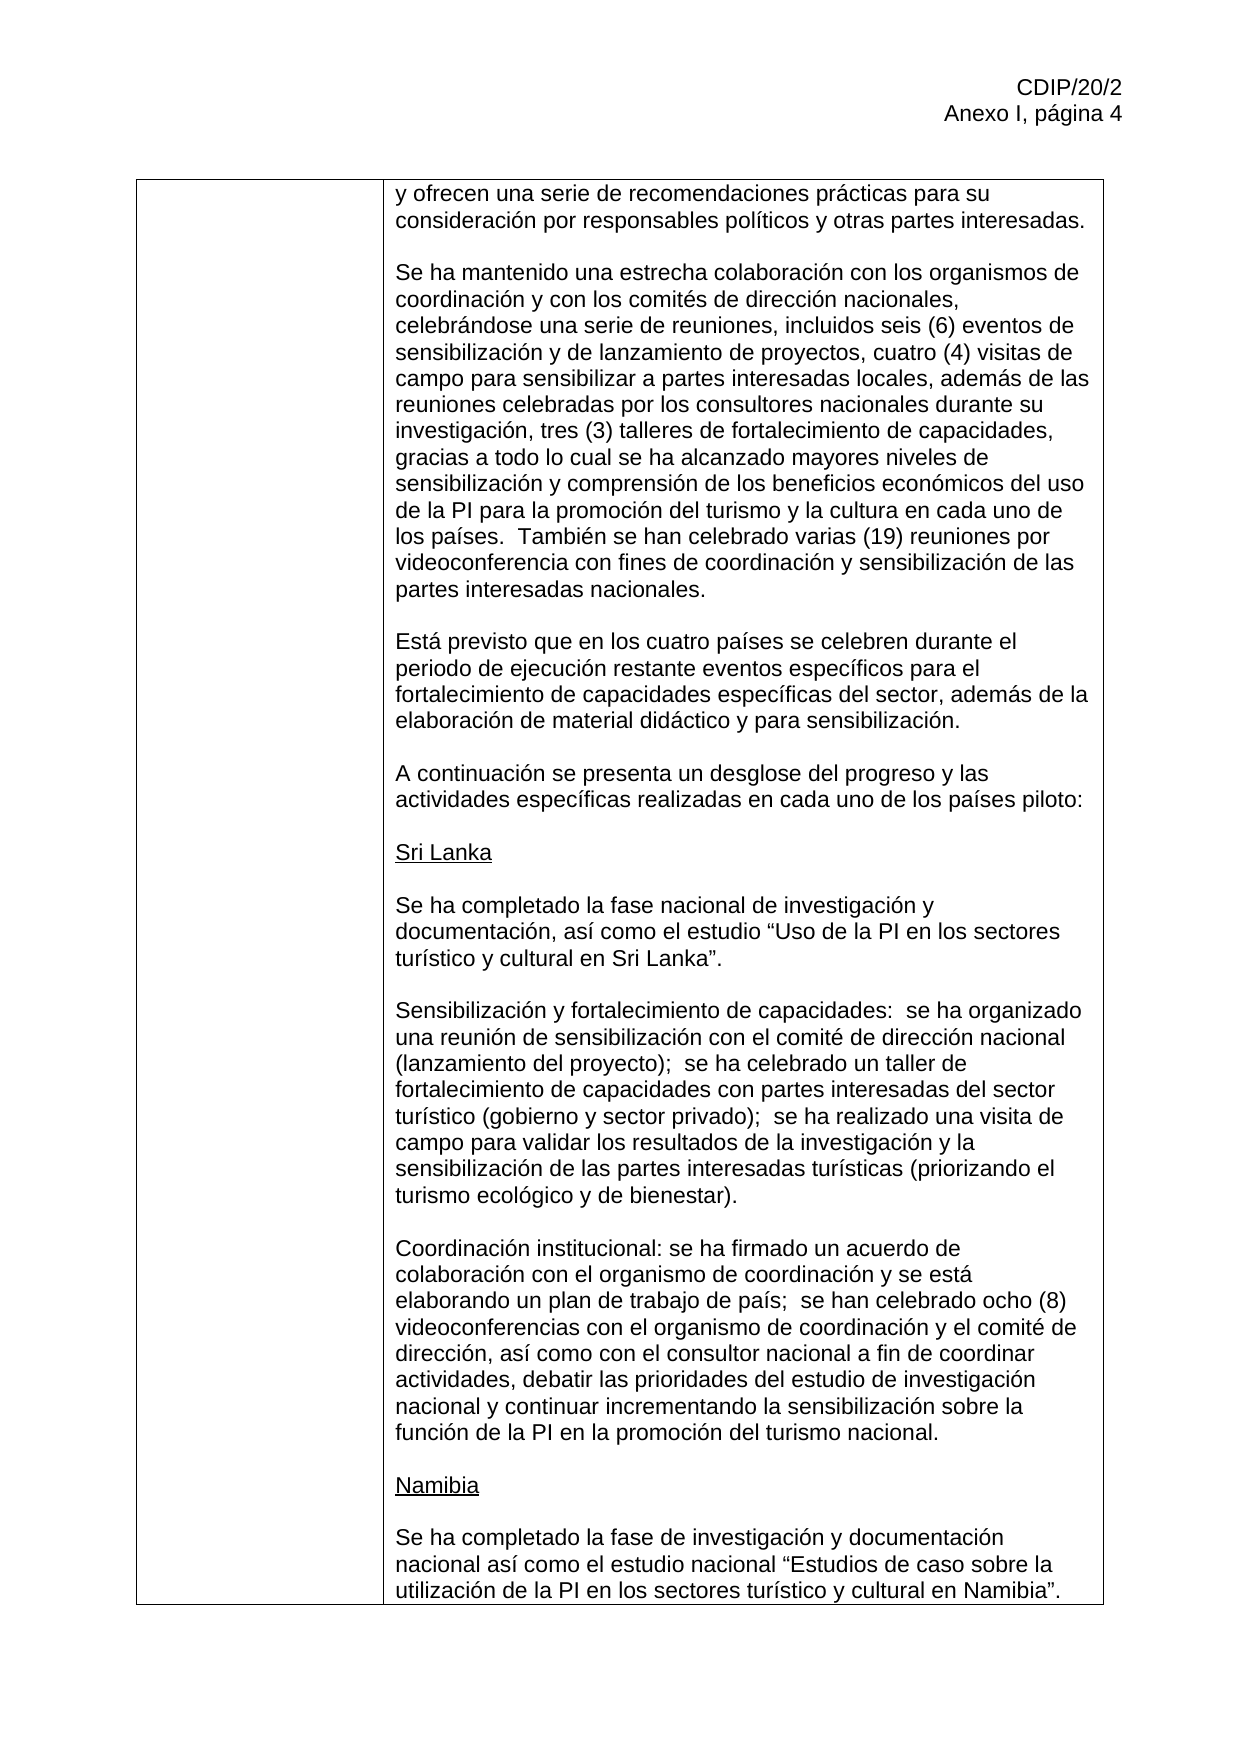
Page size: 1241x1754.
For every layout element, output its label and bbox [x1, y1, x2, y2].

table_cell [137, 180, 383, 1603]
table_cell [384, 180, 1103, 1603]
